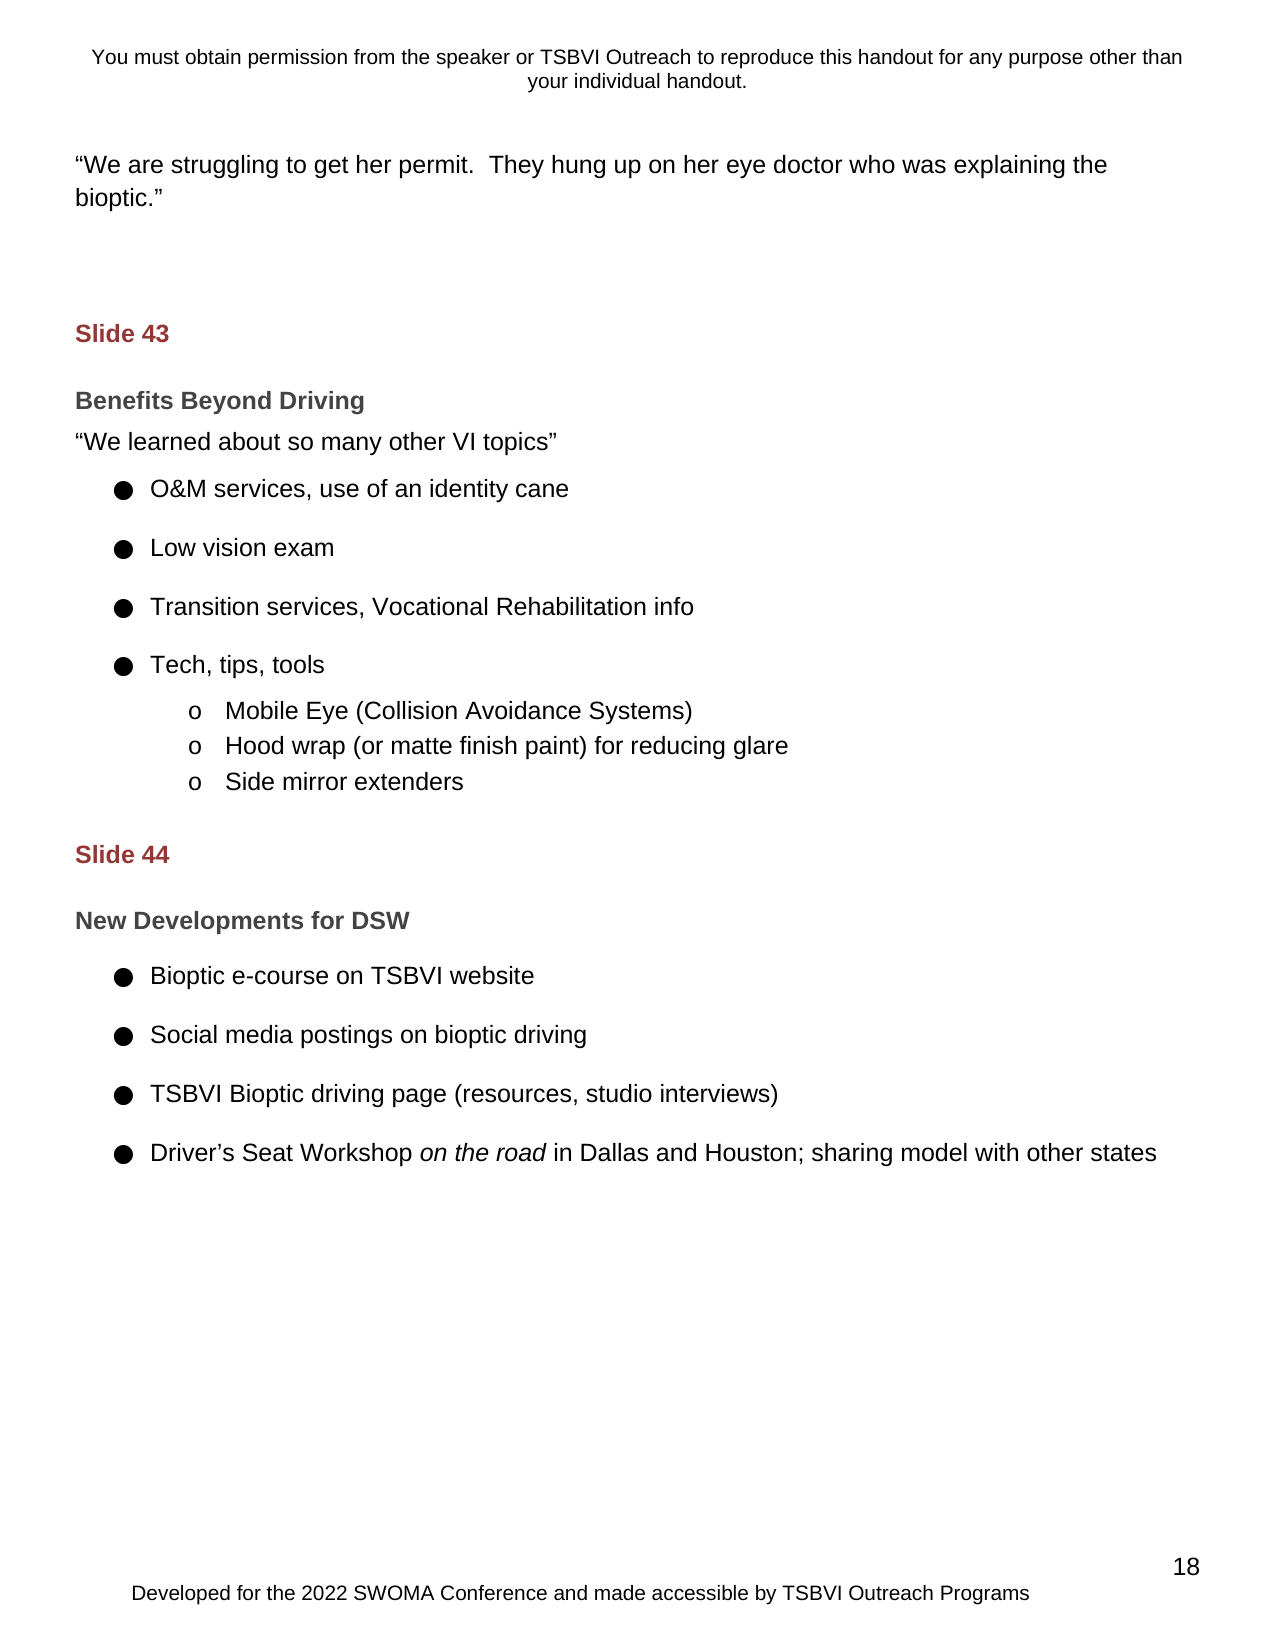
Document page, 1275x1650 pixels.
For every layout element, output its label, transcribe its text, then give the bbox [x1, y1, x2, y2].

subtitle Slide 43 [75, 319, 1200, 348]
list Mobile Eye (Collision Avoidance Systems) [187, 696, 1200, 727]
list TSBVI Bioptic driving page (resources, studio interviews) [112, 1065, 1200, 1116]
subtitle New Developments for DSW [75, 906, 1200, 935]
subtitle Benefits Beyond Driving [75, 386, 1200, 414]
list Bioptic e-course on TSBVI website [112, 947, 1200, 999]
text “We learned about so many other VI topics” [75, 427, 1200, 456]
list Hood wrap (or matte finish paint) for reducing glare [187, 731, 1200, 762]
list O&M services, use of an identity cane [112, 460, 1200, 511]
list Low vision exam [112, 519, 1200, 570]
list Transition services, Vocational Rehabilitation info [112, 578, 1200, 629]
list Driver’s Seat Workshop on the road in Dallas and Houston; sharing model with other states [112, 1124, 1200, 1175]
list Social media postings on bioptic driving [112, 1006, 1200, 1057]
list Side mirror extenders [187, 767, 1200, 798]
text “We are struggling to get her permit. They hung up on her eye doctor who was explaining the bioptic.” [75, 150, 1200, 212]
list Tech, tips, tools [112, 637, 1200, 688]
subtitle Slide 44 [75, 840, 1200, 868]
